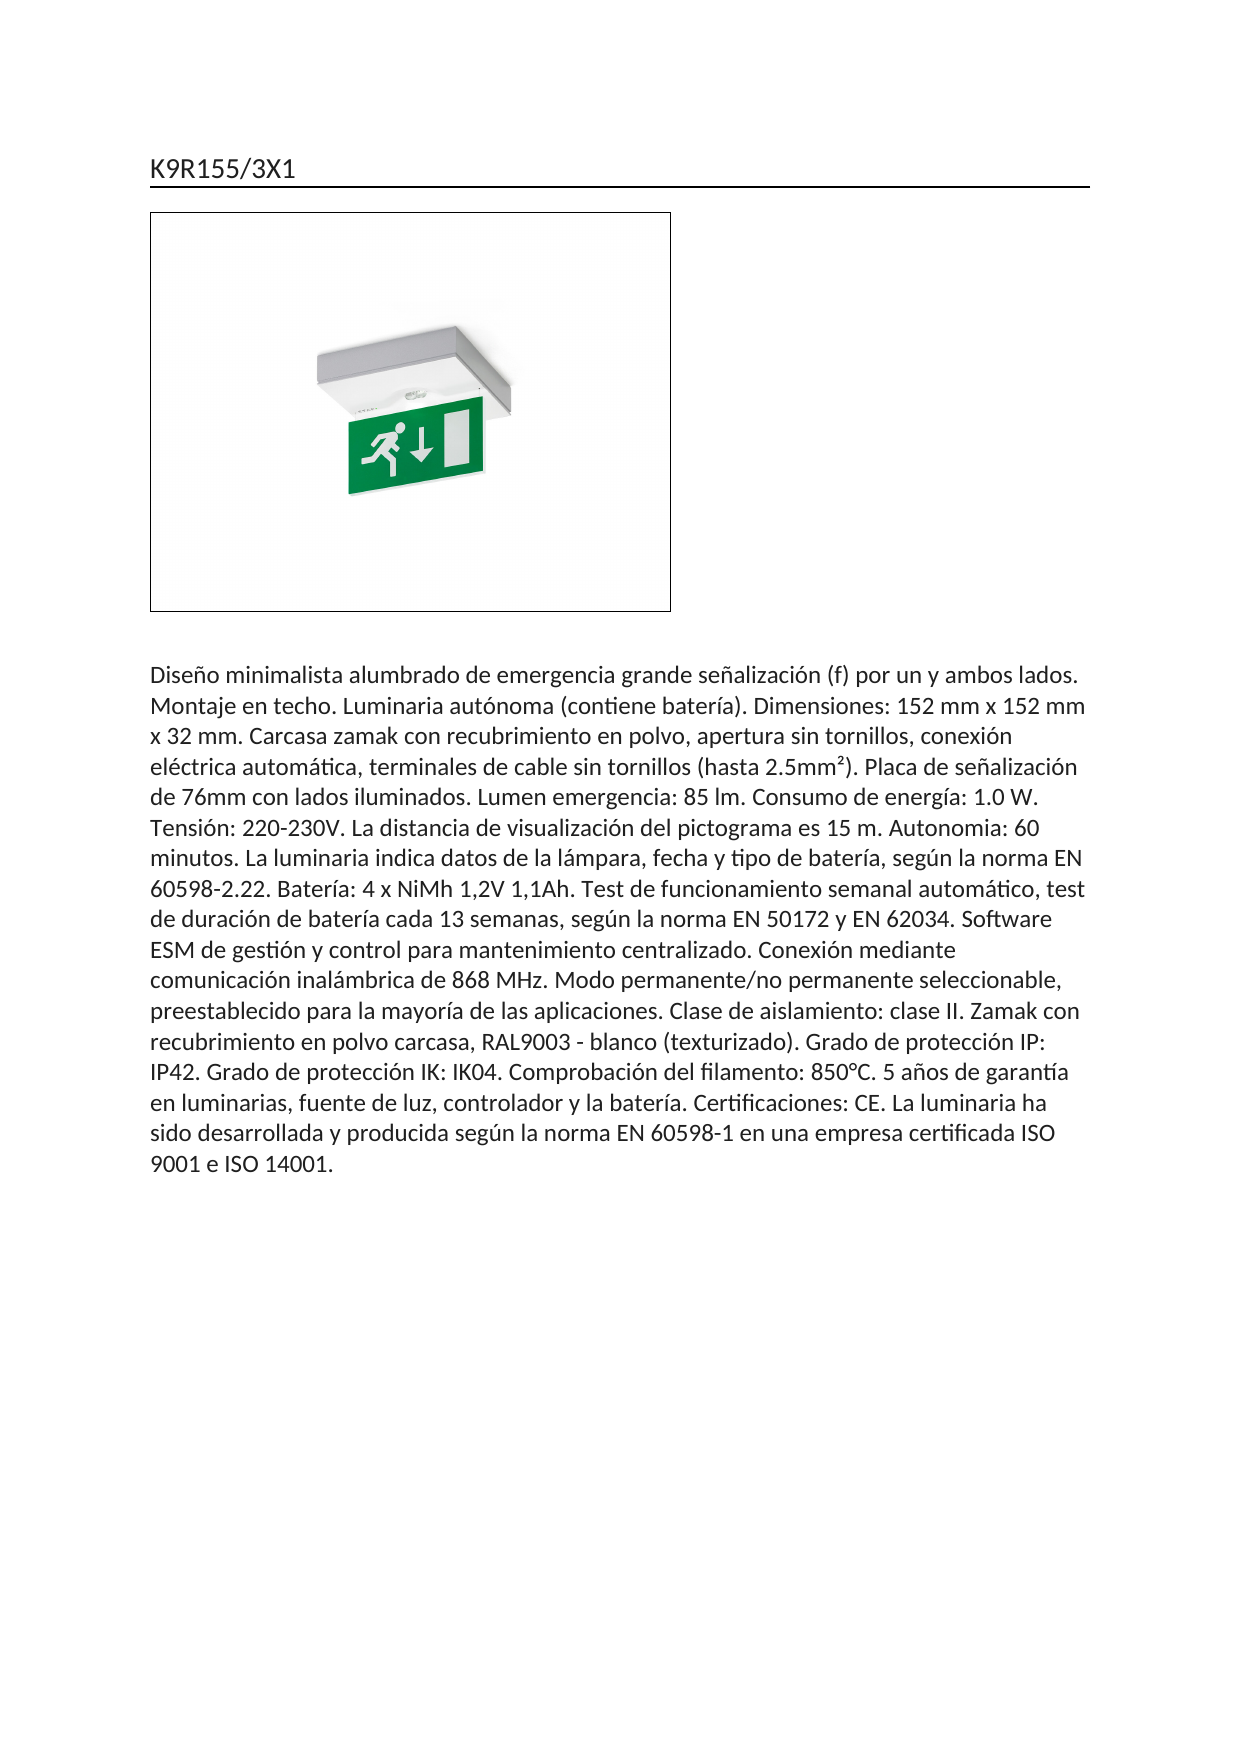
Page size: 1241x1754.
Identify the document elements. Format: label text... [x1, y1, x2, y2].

text Diseño minimalista alumbrado de emergencia grande señalización (f) por un y ambos lados. Montaje en techo. Luminaria autónoma (contiene batería). Dimensiones: 152 mm x 152 mm x 32 mm. Carcasa zamak con recubrimiento en polvo, apertura sin tornillos, conexión eléctrica automática, terminales de cable sin tornillos (hasta 2.5mm²). Placa de señalización de 76mm con lados iluminados. Lumen emergencia: 85 lm. Consumo de energía: 1.0 W. Tensión: 220-230V. La distancia de visualización del pictograma es 15 m. Autonomia: 60 minutos. La luminaria indica datos de la lámpara, fecha y tipo de batería, según la norma EN 60598-2.22. Batería: 4 x NiMh 1,2V 1,1Ah. Test de funcionamiento semanal automático, test de duración de batería cada 13 semanas, según la norma EN 50172 y EN 62034. Software ESM de gestión y control para mantenimiento centralizado. Conexión mediante comunicación inalámbrica de 868 MHz. Modo permanente/no permanente seleccionable, preestablecido para la mayoría de las aplicaciones. Clase de aislamiento: clase II. Zamak con recubrimiento en polvo carcasa, RAL9003 - blanco (texturizado). Grado de protección IP: IP42. Grado de protección IK: IK04. Comprobación del filamento: 850°C. 5 años de garantía en luminarias, fuente de luz, controlador y la batería. Certificaciones: CE. La luminaria ha sido desarrollada y producida según la norma EN 60598-1 en una empresa certificada ISO 9001 e ISO 14001. [150, 659, 1090, 1178]
picture [151, 213, 670, 611]
text K9R155/3X1 [150, 150, 1090, 186]
